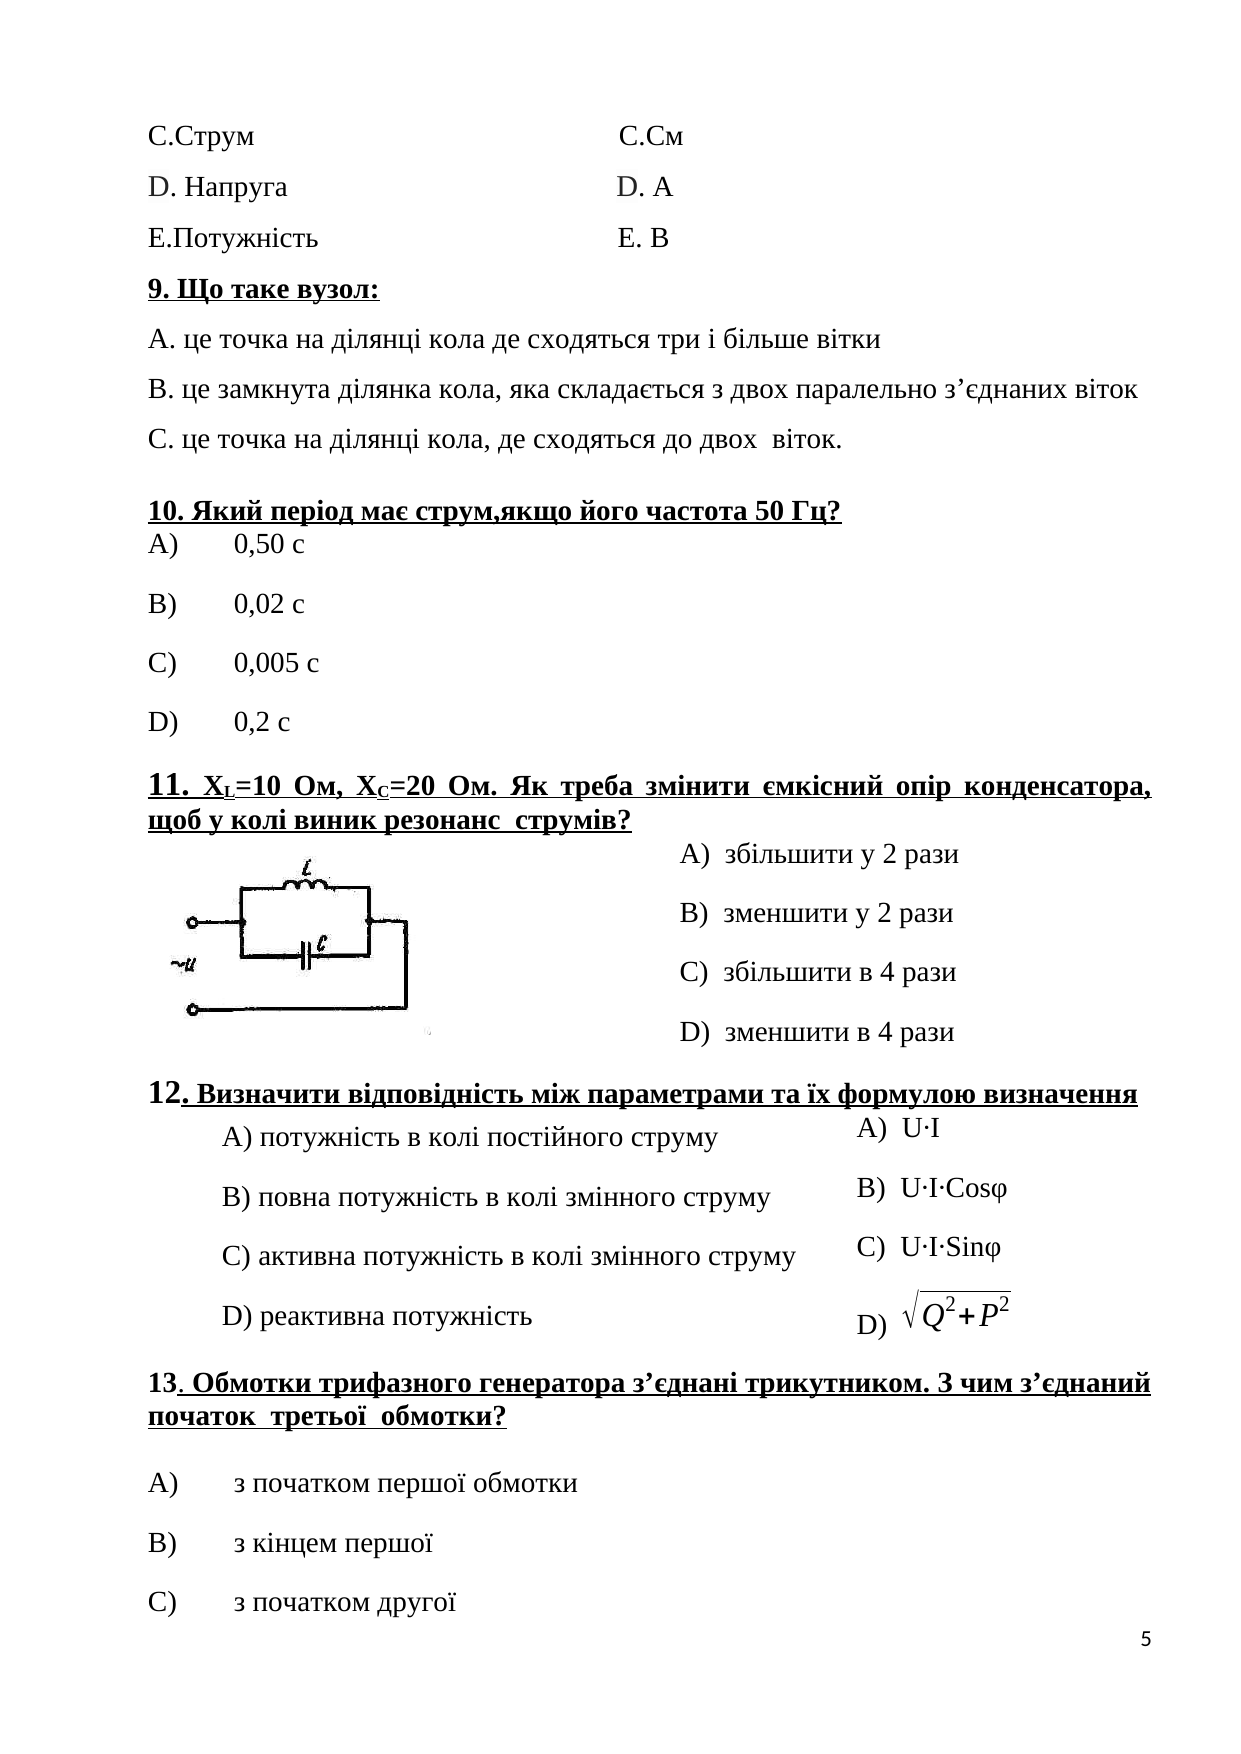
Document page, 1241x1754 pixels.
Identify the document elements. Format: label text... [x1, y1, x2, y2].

text С.Струм С.См [148, 118, 1152, 152]
text D. Напруга D. А [148, 168, 1152, 203]
picture [158, 848, 431, 1035]
text А) з початком першої обмотки [148, 1466, 1152, 1499]
list С. це точка на ділянці кола, де сходяться до двох віток. [182, 422, 1152, 455]
table_header А) потужність в колі постійного струму В) повна потужність в колі змінного струму С) активна потужність в колі змінного струму D) реактивна потужність [207, 1110, 827, 1365]
list В. це замкнута ділянка кола, яка складається з двох паралельно з’єднаних віток [148, 371, 1152, 405]
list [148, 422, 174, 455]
list А. це точка на ділянці кола де сходяться три і більше вітки [148, 321, 1152, 354]
text 11. ХL=10 Ом, ХC=20 Ом. Як треба змінити ємкісний опір конденсатора, щоб у колі виник резонанс струмів? [148, 764, 1152, 836]
table_header А) U∙I В) U∙I∙Cosφ С) U∙I∙Sinφ D) [827, 1110, 1179, 1365]
text А) 0,50 с [148, 526, 1152, 560]
text В) 0,02 с [148, 586, 1152, 619]
text Е.Потужність Е. В [148, 220, 1152, 254]
text D) 0,2 с [148, 704, 1152, 738]
text С) 0,005 с [148, 645, 1152, 679]
text С) з початком другої [148, 1584, 1152, 1618]
text 12. Визначити відповідність між параметрами та їх формулою визначення [148, 1072, 1152, 1110]
list 9. Що таке вузол: [148, 271, 1152, 304]
table_header А) збільшити у 2 рази В) зменшити у 2 рази С) збільшити в 4 рази D) зменшити в 4 рази [635, 836, 1118, 1072]
text В) з кінцем першої [148, 1525, 1152, 1558]
text 10. Який період має струм,якщо його частота 50 Гц? [148, 493, 1152, 526]
list . Обмотки трифазного генератора з’єднані трикутником. З чим з’єднаний початок третьої обмотки? [148, 1365, 1152, 1432]
table_header [159, 836, 635, 1072]
